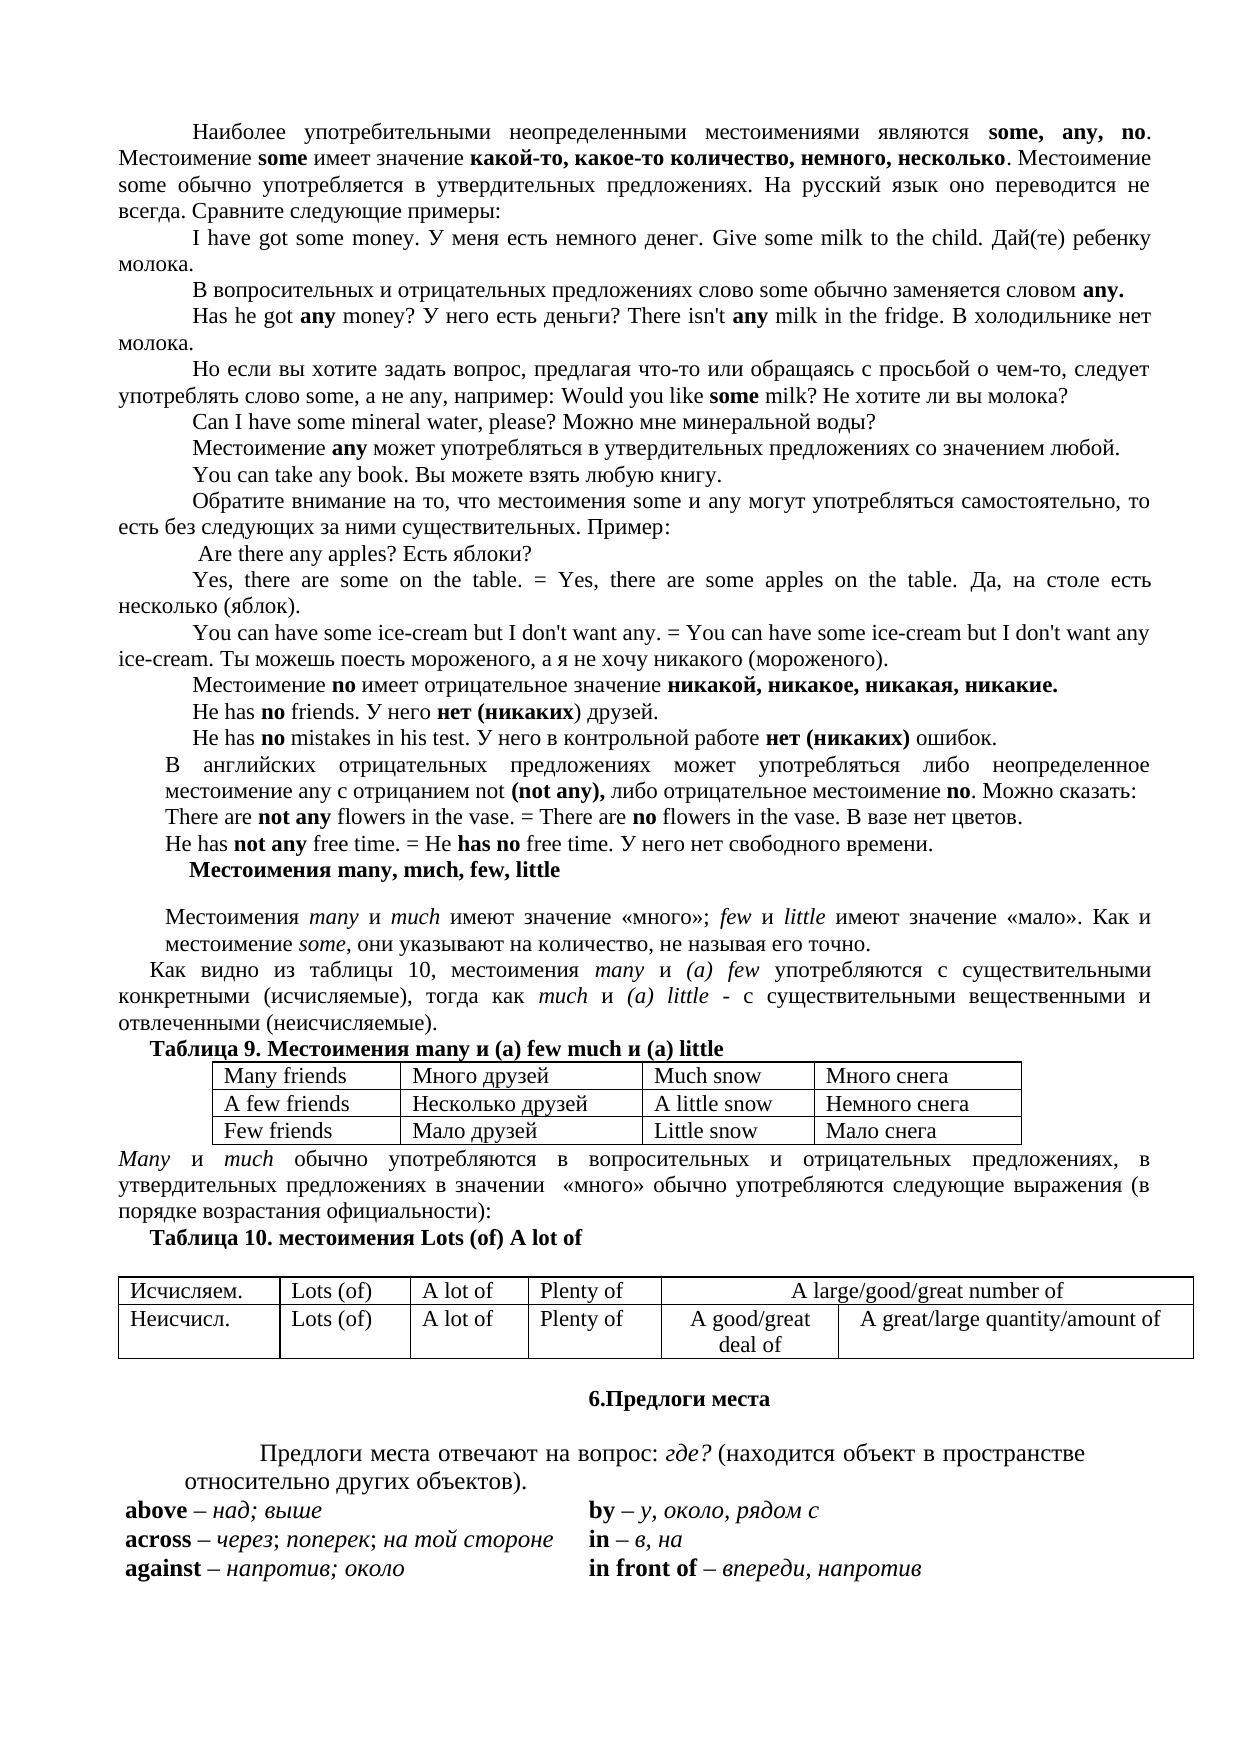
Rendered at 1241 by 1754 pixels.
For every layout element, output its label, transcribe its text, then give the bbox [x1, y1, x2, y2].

list There are not any flowers in the vase. = There are no flowers in the vase. В вазе нет цветов. [165, 803, 1152, 830]
table_cell Few friends [213, 1117, 400, 1143]
table_cell A great/large quantity/amount of [839, 1305, 1193, 1357]
list В вопросительных и отрицательных предложениях слово some обычно заменяется словом any. [118, 276, 1152, 303]
table_header Lots (of) [281, 1278, 410, 1304]
table_cell Немного снега [815, 1090, 1021, 1116]
table_cell Мало снега [815, 1117, 1021, 1143]
table_header Исчисляем. [119, 1278, 279, 1304]
list Наиболее употребительными неопределенными местоимениями являются some, any, no. Местоимение some имеет значение какой-то, какое-то количество, немного, несколько. Местоимение some обычно употребляется в утвердительных предложениях. На русский язык оно переводится не всегда. Сравните следующие примеры: [118, 118, 1152, 223]
text Таблица 10. местоимения Lots (of) A lot of [118, 1224, 1152, 1250]
table_header A lot of [411, 1278, 528, 1304]
list He has no friends. У него нет (никаких) друзей. [118, 698, 1152, 724]
table_cell A good/great deal of [662, 1305, 838, 1357]
list Местоимение no имеет отрицательное значение никакой, никакое, никакая, никакие. [118, 672, 1152, 698]
table_header Много снега [815, 1063, 1021, 1089]
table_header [582, 1495, 995, 1581]
list Обратите внимание на то, что местоимения some и any могут употребляться самостоятельно, то есть без следующих за ними существительных. Пример: [118, 487, 1152, 540]
list Местоимение any может употребляться в утвердительных предложениях со значением любой. [118, 434, 1152, 461]
list Can I have some mineral water, please? Можно мне минеральной воды? [118, 408, 1152, 434]
list Местоимения many и much имеют значение «много»; few и little имеют значение «мало». Как и местоимение some, они указывают на количество, не называя его точно. [165, 903, 1152, 956]
text Местоимения mаny, mисh, few, little [189, 856, 1152, 882]
list Yes, there are some on the table. = Yes, there are some apples on the table. Да, на столе есть несколько (яблок). [118, 566, 1152, 619]
list Has he got any money? У него есть деньги? There isn't any milk in the fridge. В холодильнике нет молока. [118, 303, 1152, 355]
table_header Much snow [643, 1063, 814, 1089]
list 6.Предлоги места [162, 1385, 1152, 1411]
table_cell Мало друзей [401, 1117, 642, 1143]
list Are there any apples? Есть яблоки? [118, 540, 1152, 566]
table_cell Lots (of) [281, 1305, 410, 1357]
text Как видно из таблицы 10, местоимения many и (a) few употребляются с существительными конкретными (исчисляемые), тогда как much и (a) little - с существительными вещественными и отвлеченными (неисчисляемые). [118, 956, 1152, 1035]
table_header Many friends [213, 1063, 400, 1089]
table_cell Little snow [643, 1117, 814, 1143]
table_header A large/good/great number of [662, 1278, 1193, 1304]
list Но если вы хотите задать вопрос, предлагая что-то или обращаясь с просьбой о чем-то, следует употреблять слово some, а не any, например: Would you like some milk? Не хотите ли вы молока? [118, 355, 1152, 408]
table_cell A few friends [213, 1090, 400, 1116]
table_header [118, 1495, 582, 1581]
text Предлоги места отвечают на вопрос: где? (находится объект в пространстве относительно других объектов). [184, 1438, 1085, 1495]
table_cell Plenty of [529, 1305, 661, 1357]
table_cell Несколько друзей [401, 1090, 642, 1116]
table_cell A lot of [411, 1305, 528, 1357]
list You can take any book. Вы можете взять любую книгу. [118, 461, 1152, 487]
table_header Много друзей [401, 1063, 642, 1089]
table_cell Неисчисл. [119, 1305, 279, 1357]
table_header Plenty of [529, 1278, 661, 1304]
text Many и much обычно употребляются в вопросительных и отрицательных предложениях, в утвердительных предложениях в значении «много» обычно употребляются следующие выражения (в порядке возрастания официальности): [118, 1144, 1152, 1224]
list I have got some money. У меня есть немного денег. Give some milk to the child. Дай(те) ребенку молока. [118, 223, 1152, 276]
list You can have some ice-cream but I don't want any. = You can have some ice-cream but I don't want any ice-cream. Ты можешь поесть мороженого, а я не хочу никакого (мороженого). [118, 619, 1152, 672]
list He has not any free time. = He has no free time. У него нет свободного времени. [165, 830, 1152, 856]
text Таблица 9. Местоимения many и (a) few much и (a) little [118, 1035, 1152, 1061]
list В английских отрицательных предложениях может употребляться либо неопределенное местоимение any с отрицанием not (not any), либо отрицательное местоимение no. Можно сказать: [165, 751, 1152, 803]
list He has no mistakes in his test. У него в контрольной работе нет (никаких) ошибок. [118, 724, 1152, 751]
table_cell A little snow [643, 1090, 814, 1116]
